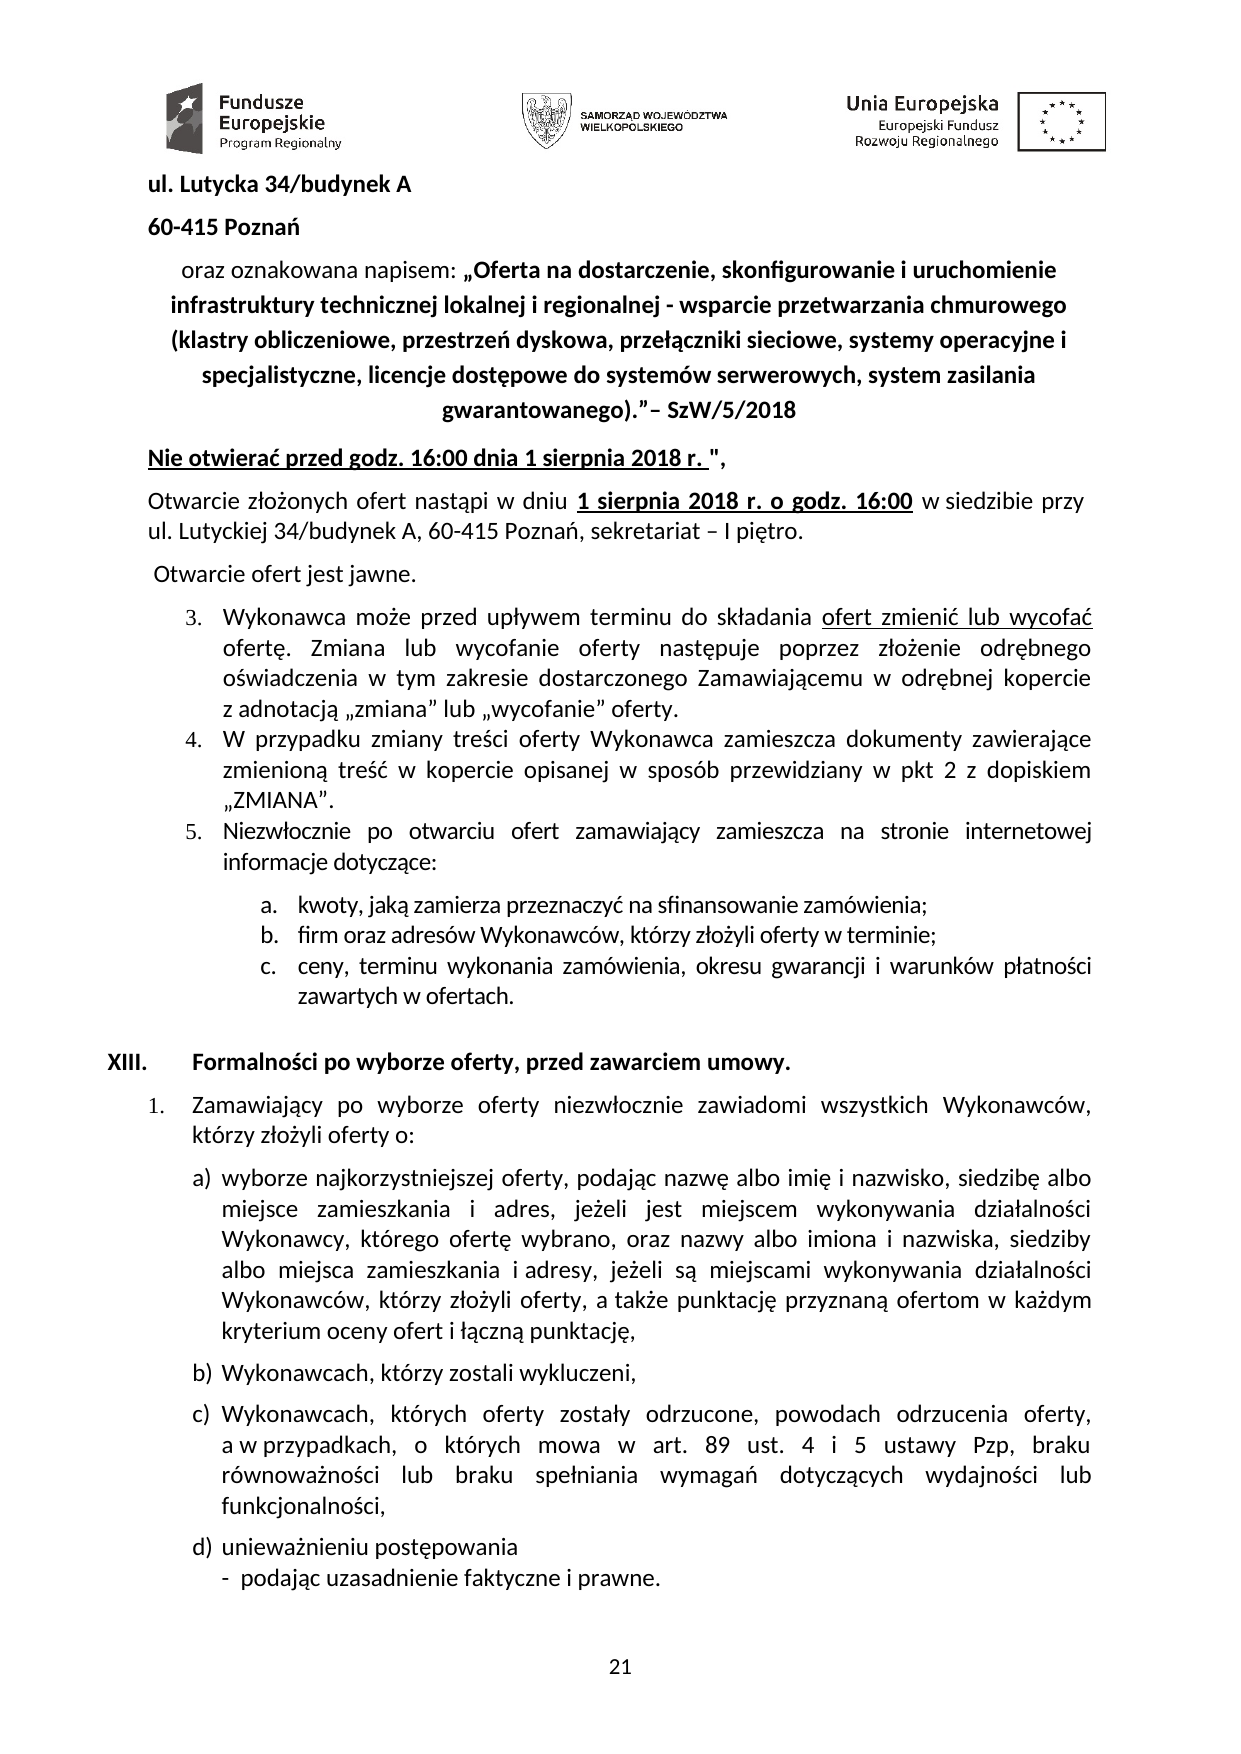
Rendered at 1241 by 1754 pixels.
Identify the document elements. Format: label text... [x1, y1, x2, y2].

list wyborze najkorzystniejszej oferty, podając nazwę albo imię i nazwisko, siedzibę albo miejsce zamieszkania i adres, jeżeli jest miejscem wykonywania działalności Wykonawcy, którego ofertę wybrano, oraz nazwy albo imiona i nazwiska, siedziby albo miejsca zamieszkania i adresy, jeżeli są miejscami wykonywania działalności Wykonawców, którzy złożyli oferty, a także punktację przyznaną ofertom w każdym kryterium oceny ofert i łączną punktację, [192, 1162, 1093, 1346]
list Formalności po wyborze oferty, przed zawarciem umowy. [148, 1046, 1093, 1076]
list Wykonawcach, którzy zostali wykluczeni, [192, 1357, 1093, 1387]
text Nie otwierać przed godz. 16:00 dnia 1 sierpnia 2018 r. ", [148, 442, 1093, 472]
list ceny, terminu wykonania zamówienia, okresu gwarancji i warunków płatności zawartych w ofertach. [260, 950, 1093, 1011]
list Zamawiający po wyborze oferty niezwłocznie zawiadomi wszystkich Wykonawców, którzy złożyli oferty o: [148, 1089, 1093, 1150]
list Wykonawcach, których oferty zostały odrzucone, powodach odrzucenia oferty, a w przypadkach, o których mowa w art. 89 ust. 4 i 5 ustawy Pzp, braku równoważności lub braku spełniania wymagań dotyczących wydajności lub funkcjonalności, [192, 1398, 1093, 1520]
text 60-415 Poznań [148, 211, 1093, 242]
text Otwarcie ofert jest jawne. [148, 558, 1093, 589]
list Wykonawca może przed upływem terminu do składania ofert zmienić lub wycofać ofertę. Zmiana lub wycofanie oferty następuje poprzez złożenie odrębnego oświadczenia w tym zakresie dostarczonego Zamawiającemu w odrębnej kopercie z adnotacją „zmiana” lub „wycofanie” oferty. [185, 602, 1093, 724]
list W przypadku zmiany treści oferty Wykonawca zamieszcza dokumenty zawierające zmienioną treść w kopercie opisanej w sposób przewidziany w pkt 2 z dopiskiem „ZMIANA”. [185, 724, 1093, 815]
picture [147, 73, 1125, 169]
list Niezwłocznie po otwarciu ofert zamawiający zamieszcza na stronie internetowej informacje dotyczące: [185, 815, 1093, 876]
list unieważnieniu postępowania - podając uzasadnienie faktyczne i prawne. [192, 1532, 1093, 1593]
text ul. Lutycka 34/budynek A [148, 169, 1093, 199]
list firm oraz adresów Wykonawców, którzy złożyli oferty w terminie; [260, 919, 1093, 950]
list kwoty, jaką zamierza przeznaczyć na sfinansowanie zamówienia; [260, 889, 1093, 919]
text Otwarcie złożonych ofert nastąpi w dniu 1 sierpnia 2018 r. o godz. 16:00 w siedzibie przy ul. Lutyckiej 34/budynek A, 60-415 Poznań, sekretariat – I piętro. [148, 485, 1093, 546]
text oraz oznakowana napisem: „Oferta na dostarczenie, skonfigurowanie i uruchomienie infrastruktury technicznej lokalnej i regionalnej - wsparcie przetwarzania chmurowego (klastry obliczeniowe, przestrzeń dyskowa, przełączniki sieciowe, systemy operacyjne i specjalistyczne, licencje dostępowe do systemów serwerowych, system zasilania gwarantowanego).”– SzW/5/2018 [148, 254, 1090, 425]
